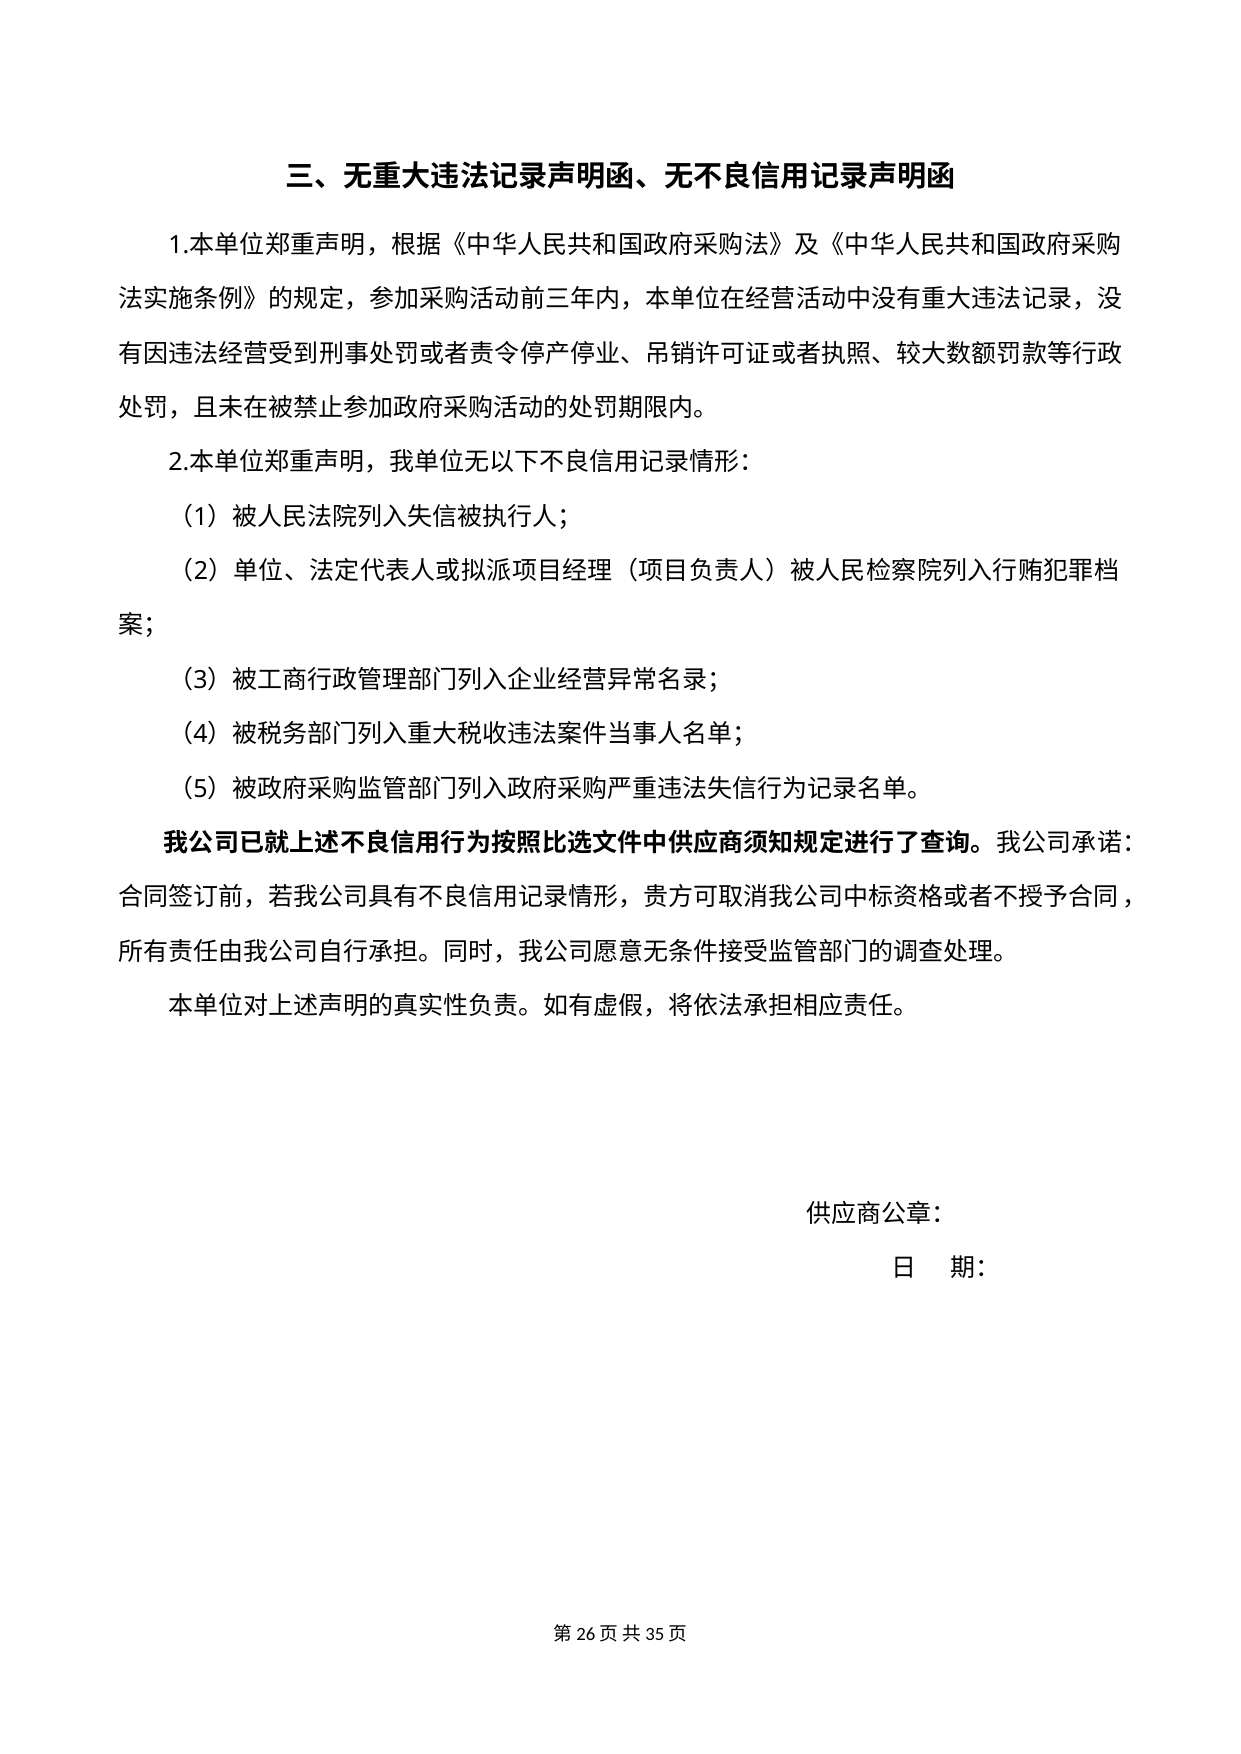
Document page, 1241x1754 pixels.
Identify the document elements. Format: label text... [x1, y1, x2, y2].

text （3）被工商行政管理部门列入企业经营异常名录； [118, 659, 1122, 696]
text 日 期： [118, 1247, 1000, 1284]
text 供应商公章： [118, 1193, 956, 1229]
text （5）被政府采购监管部门列入政府采购严重违法失信行为记录名单。 [118, 768, 1122, 804]
text （1）被人民法院列入失信被执行人； [118, 496, 1122, 532]
text 2.本单位郑重声明，我单位无以下不良信用记录情形： [118, 442, 1122, 478]
text （2）单位、法定代表人或拟派项目经理（项目负责人）被人民检察院列入行贿犯罪档案； [118, 551, 1122, 641]
text 本单位对上述声明的真实性负责。如有虚假，将依法承担相应责任。 [118, 986, 1122, 1022]
text （4）被税务部门列入重大税收违法案件当事人名单； [118, 714, 1122, 750]
text 我公司已就上述不良信用行为按照比选文件中供应商须知规定进行了查询。我公司承诺：合同签订前，若我公司具有不良信用记录情形，贵方可取消我公司中标资格或者不授予合同，所有责任由我公司自行承担。同时，我公司愿意无条件接受监管部门的调查处理。 [118, 822, 1122, 967]
text 1.本单位郑重声明，根据《中华人民共和国政府采购法》及《中华人民共和国政府采购法实施条例》的规定，参加采购活动前三年内，本单位在经营活动中没有重大违法记录，没有因违法经营受到刑事处罚或者责令停产停业、吊销许可证或者执照、较大数额罚款等行政处罚，且未在被禁止参加政府采购活动的处罚期限内。 [118, 224, 1122, 424]
subtitle 三、无重大违法记录声明函、无不良信用记录声明函 [118, 145, 1122, 197]
